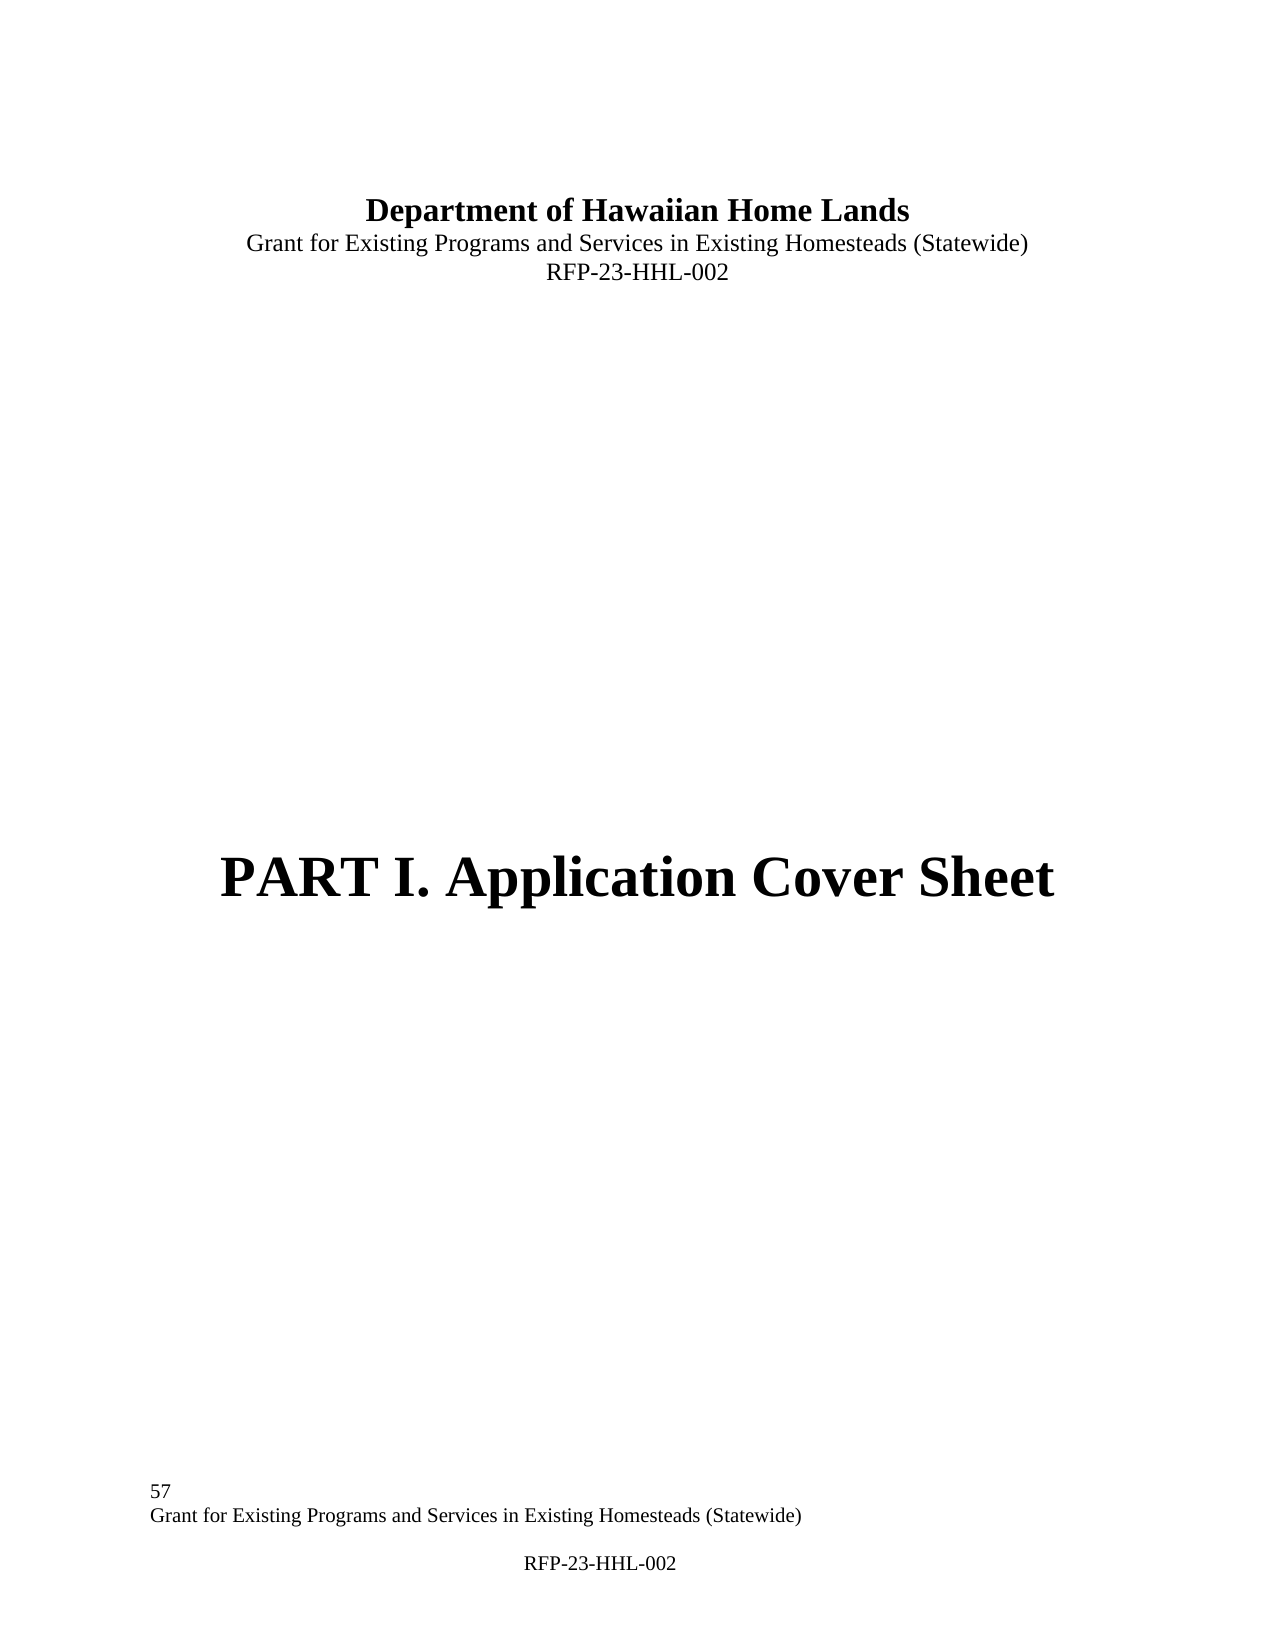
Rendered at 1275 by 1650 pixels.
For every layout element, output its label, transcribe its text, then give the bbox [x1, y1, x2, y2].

text Grant for Existing Programs and Services in Existing Homesteads (Statewide) [150, 228, 1125, 257]
text RFP-23-HHL-002 [150, 257, 1125, 286]
text PART I. Application Cover Sheet [150, 842, 1125, 909]
text Department of Hawaiian Home Lands [150, 190, 1125, 228]
